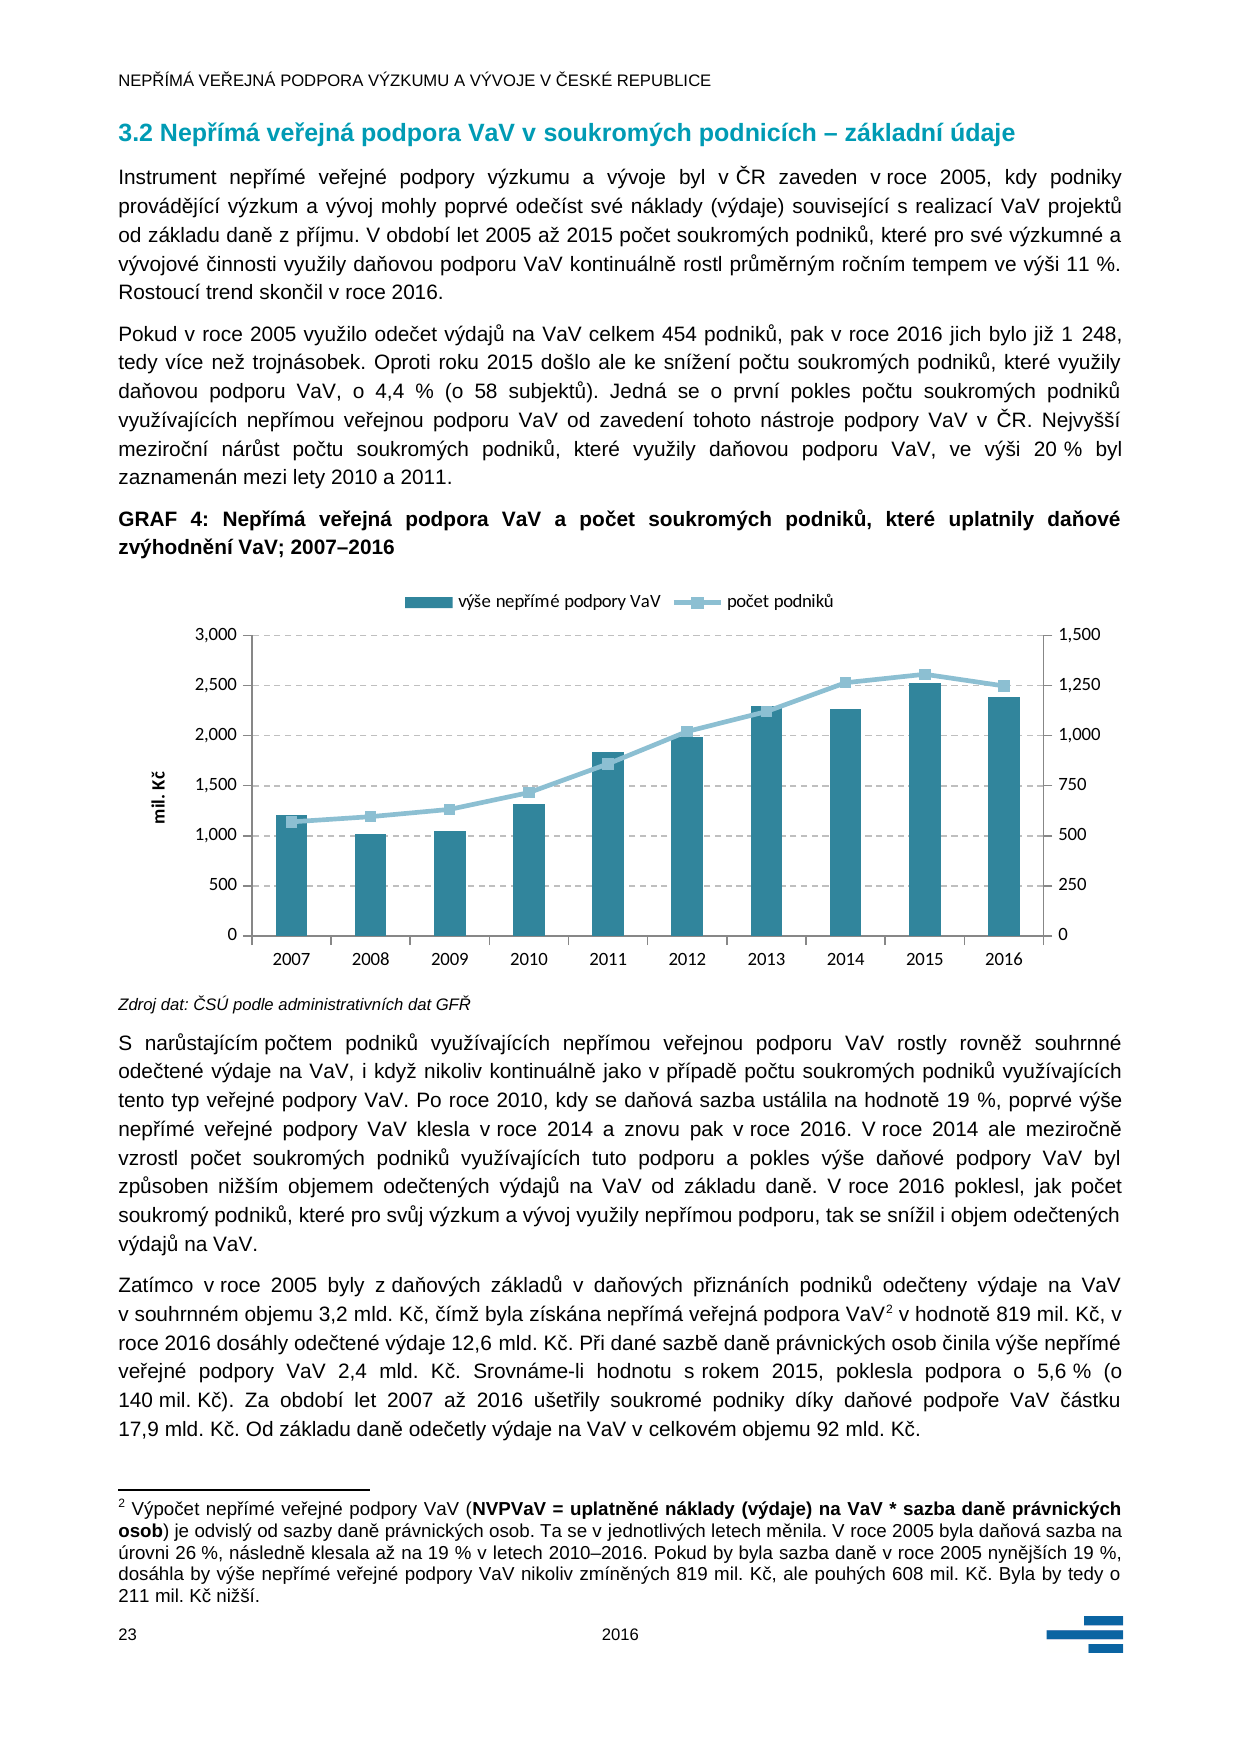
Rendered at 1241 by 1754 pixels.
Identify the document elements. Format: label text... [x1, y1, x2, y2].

text Instrument nepřímé veřejné podpory výzkumu a vývoje byl v ČR zaveden v roce 2005, kdy podniky provádějící výzkum a vývoj mohly poprvé odečíst své náklady (výdaje) související s realizací VaV projektů od základu daně z příjmu. V období let 2005 až 2015 počet soukromých podniků, které pro své výzkumné a vývojové činnosti využily daňovou podporu VaV kontinuálně rostl průměrným ročním tempem ve výši 11 %. Rostoucí trend skončil v roce 2016. [118, 165, 1122, 304]
subtitle 3.2 Nepřímá veřejná podpora VaV v soukromých podnicích – základní údaje [118, 118, 1122, 147]
text S narůstajícím počtem podniků využívajících nepřímou veřejnou podporu VaV rostly rovněž souhrnné odečtené výdaje na VaV, i když nikoliv kontinuálně jako v případě počtu soukromých podniků využívajících tento typ veřejné podpory VaV. Po roce 2010, kdy se daňová sazba ustálila na hodnotě 19 %, poprvé výše nepřímé veřejné podpory VaV klesla v roce 2014 a znovu pak v roce 2016. V roce 2014 ale meziročně vzrostl počet soukromých podniků využívajících tuto podporu a pokles výše daňové podpory VaV byl způsoben nižším objemem odečtených výdajů na VaV od základu daně. V roce 2016 poklesl, jak počet soukromý podniků, které pro svůj výzkum a vývoj využily nepřímou podporu, tak se snížil i objem odečtených výdajů na VaV. [118, 1031, 1122, 1256]
picture [1046, 1616, 1124, 1653]
text Pokud v roce 2005 využilo odečet výdajů na VaV celkem 454 podniků, pak v roce 2016 jich bylo již 1 248, tedy více než trojnásobek. Oproti roku 2015 došlo ale ke snížení počtu soukromých podniků, které využily daňovou podporu VaV, o 4,4 % (o 58 subjektů). Jedná se o první pokles počtu soukromých podniků využívajících nepřímou veřejnou podporu VaV od zavedení tohoto nástroje podpory VaV v ČR. Nejvyšší meziroční nárůst počtu soukromých podniků, které využily daňovou podporu VaV, ve výši 20 % byl zaznamenán mezi lety 2010 a 2011. [118, 321, 1122, 489]
text Zdroj dat: ČSÚ podle administrativních dat GFŘ [118, 995, 1122, 1014]
text GRAF 4: Nepřímá veřejná podpora VaV a počet soukromých podniků, které uplatnily daňové zvýhodnění VaV; 2007–2016 [118, 506, 1122, 559]
text Zatímco v roce 2005 byly z daňových základů v daňových přiznáních podniků odečteny výdaje na VaV v souhrnném objemu 3,2 mld. Kč, čímž byla získána nepřímá veřejná podpora VaV v hodnotě 819 mil. Kč, v roce 2016 dosáhly odečtené výdaje 12,6 mld. Kč. Při dané sazbě daně právnických osob činila výše nepřímé veřejné podpory VaV 2,4 mld. Kč. Srovnáme-li hodnotu s rokem 2015, poklesla podpora o 5,6 % (o 140 mil. Kč). Za období let 2007 až 2016 ušetřily soukromé podniky díky daňové podpoře VaV částku 17,9 mld. Kč. Od základu daně odečetly výdaje na VaV v celkovém objemu 92 mld. Kč. [118, 1273, 1122, 1441]
